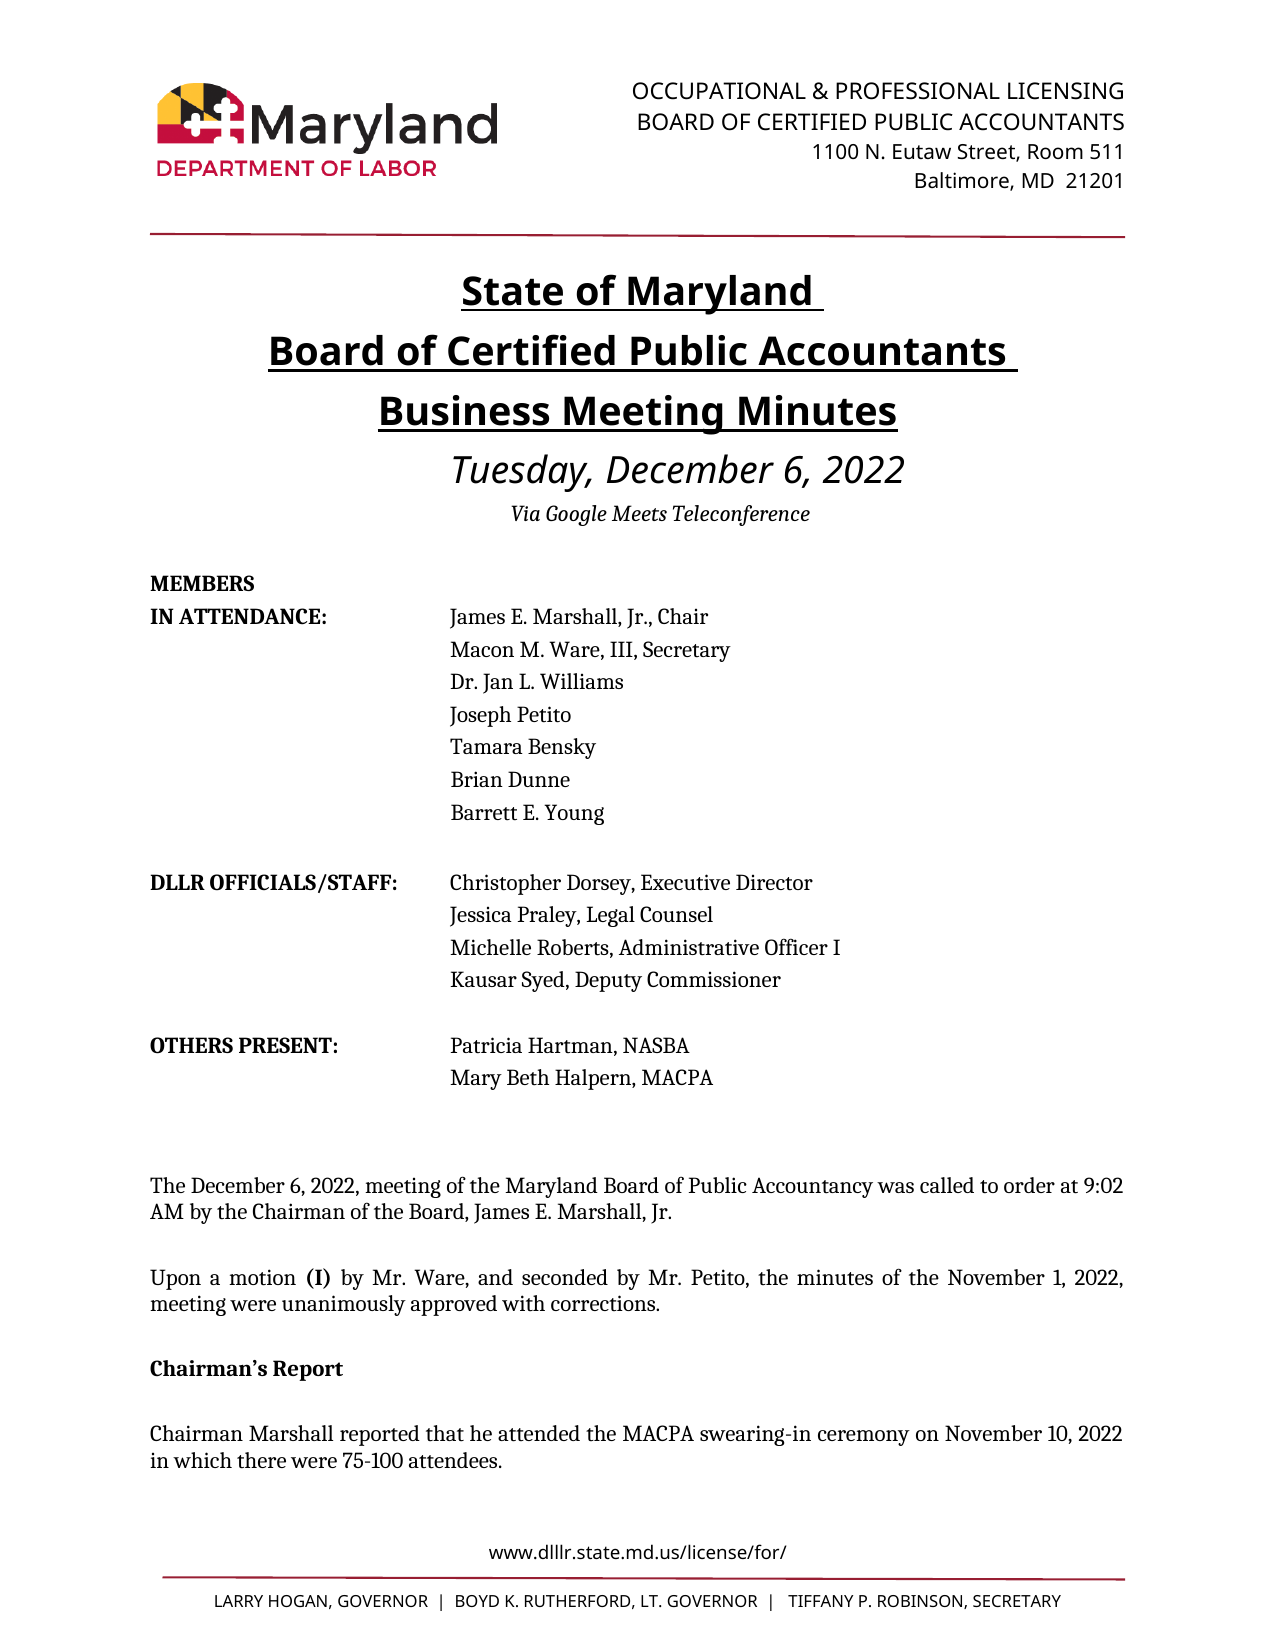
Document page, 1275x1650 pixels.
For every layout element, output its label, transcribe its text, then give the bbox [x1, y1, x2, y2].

text Brian Dunne [345, 767, 1125, 793]
text OTHERS PRESENT: Patricia Hartman, NASBA [150, 1032, 1125, 1059]
title Business Meeting Minutes [150, 383, 1125, 437]
text Dr. Jan L. Williams [150, 669, 1125, 695]
text Macon M. Ware, III, Secretary [375, 636, 1125, 663]
text Chairman’s Report [150, 1356, 1125, 1382]
text Upon a motion (I) by Mr. Ware, and seconded by Mr. Petito, the minutes of the November 1, 2022, meeting were unanimously approved with corrections. [150, 1264, 1125, 1317]
text Jessica Praley, Legal Counsel [150, 902, 1125, 928]
title Board of Certified Public Accountants [150, 323, 1125, 377]
title State of Maryland [150, 263, 1125, 317]
text Tamara Bensky [150, 734, 1125, 761]
text IN ATTENDANCE: James E. Marshall, Jr., Chair [150, 604, 1125, 630]
text The December 6, 2022, meeting of the Maryland Board of Public Accountancy was called to order at 9:02 AM by the Chairman of the Board, James E. Marshall, Jr. [150, 1173, 1125, 1225]
text Barrett E. Young [375, 799, 1125, 826]
text Mary Beth Halpern, MACPA [450, 1065, 1125, 1091]
text Kausar Syed, Deputy Commissioner [375, 967, 1125, 994]
text DLLR OFFICIALS/STAFF: Christopher Dorsey, Executive Director [150, 869, 1125, 896]
picture [150, 76, 504, 183]
text Via Google Meets Teleconference [450, 501, 1125, 527]
text Chairman Marshall reported that he attended the MACPA swearing-in ceremony on November 10, 2022 in which there were 75-100 attendees. [150, 1421, 1125, 1474]
text Joseph Petito [150, 702, 1125, 728]
subtitle Tuesday, December 6, 2022 [375, 444, 1125, 495]
text Michelle Roberts, Administrative Officer I [375, 935, 1125, 961]
text MEMBERS [150, 571, 1125, 597]
